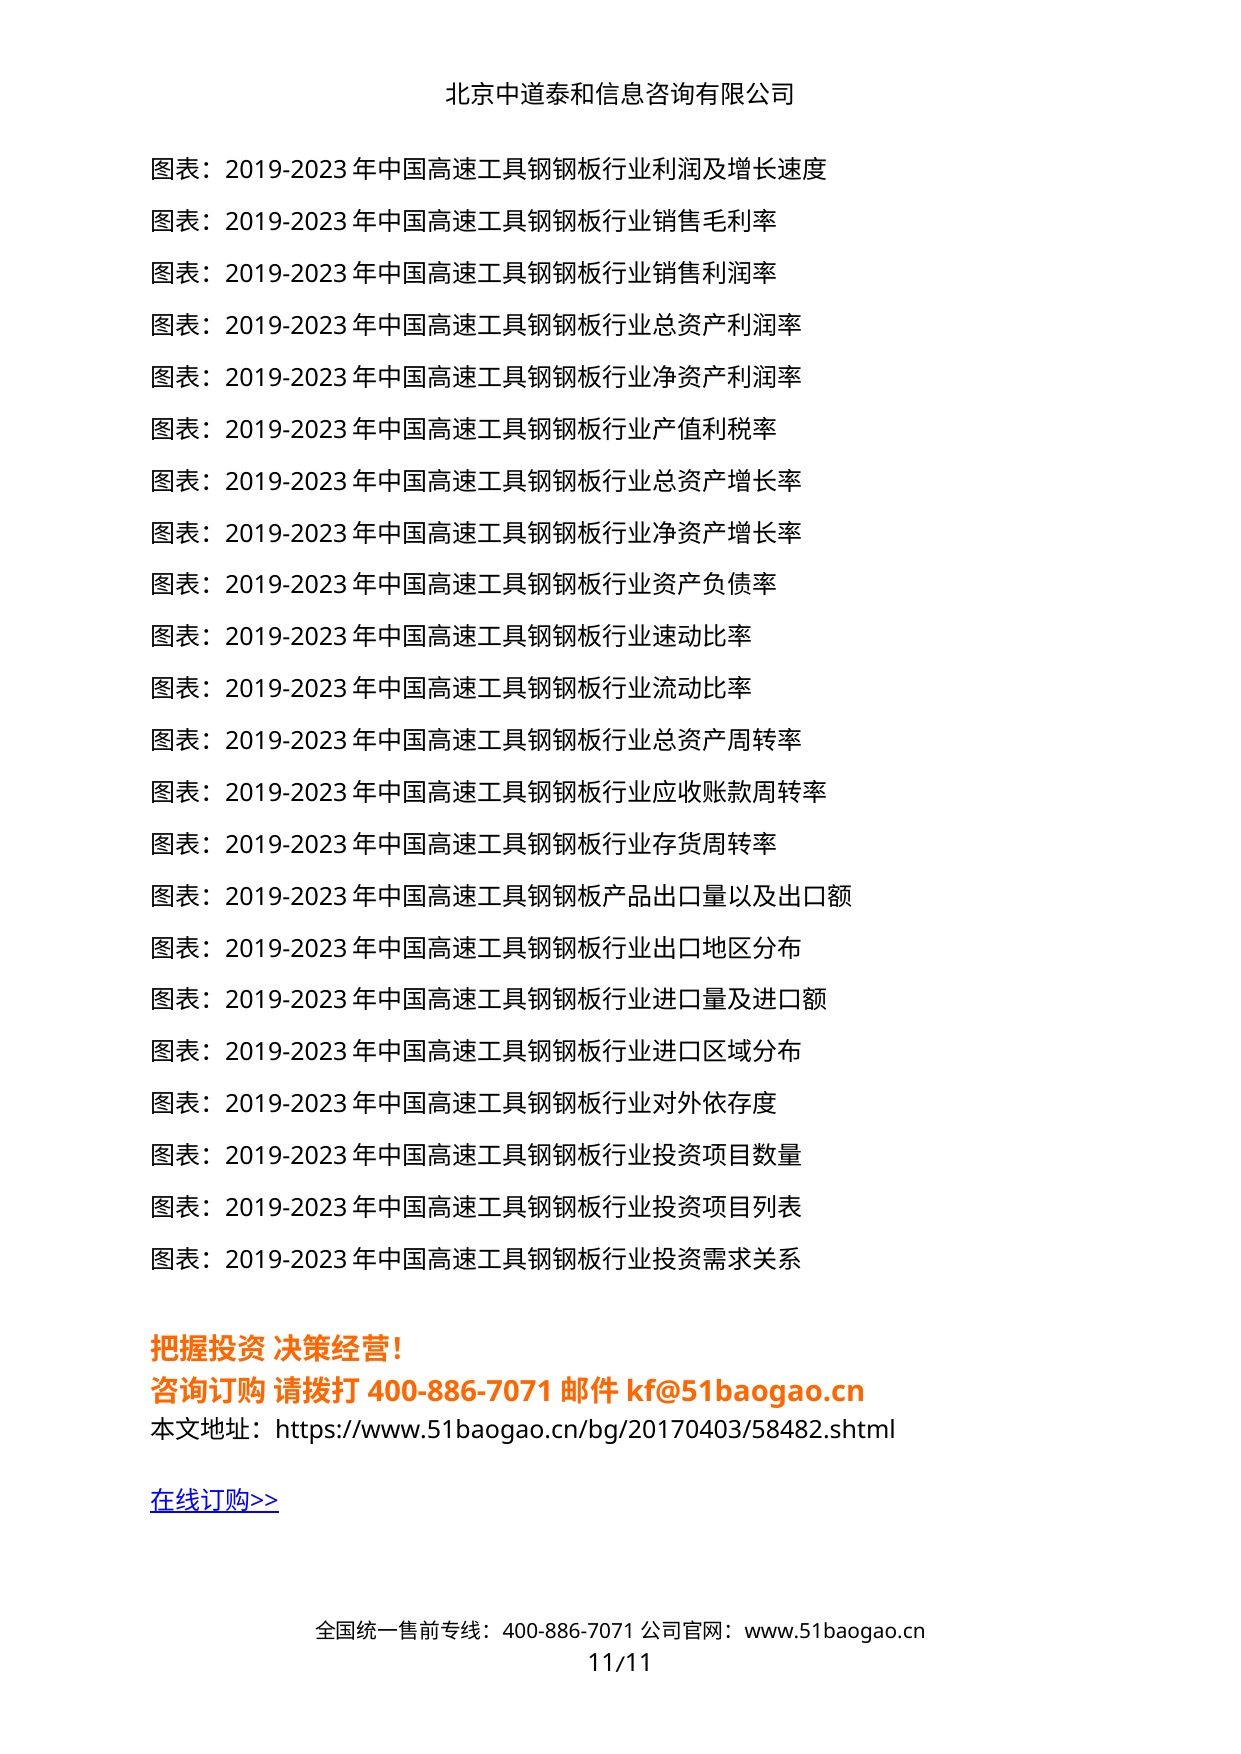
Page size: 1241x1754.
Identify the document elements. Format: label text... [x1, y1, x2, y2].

text 在线订购>> [150, 1446, 1090, 1517]
text 图表：2019-2023年中国高速工具钢钢板行业应收账款周转率 [150, 772, 1090, 809]
text 图表：2019-2023年中国高速工具钢钢板行业总资产周转率 [150, 721, 1090, 757]
text 图表：2019-2023年中国高速工具钢钢板行业存货周转率 [150, 824, 1090, 861]
text 图表：2019-2023年中国高速工具钢钢板行业总资产增长率 [150, 461, 1090, 497]
text 图表：2019-2023年中国高速工具钢钢板行业销售利润率 [150, 254, 1090, 290]
text 图表：2019-2023年中国高速工具钢钢板产品出口量以及出口额 [150, 876, 1090, 912]
text 图表：2019-2023年中国高速工具钢钢板行业产值利税率 [150, 409, 1090, 446]
text 图表：2019-2023年中国高速工具钢钢板行业投资项目数量 [150, 1136, 1090, 1172]
text 图表：2019-2023年中国高速工具钢钢板行业投资需求关系 [150, 1239, 1090, 1276]
text 图表：2019-2023年中国高速工具钢钢板行业净资产利润率 [150, 357, 1090, 394]
text 图表：2019-2023年中国高速工具钢钢板行业出口地区分布 [150, 928, 1090, 964]
text 图表：2019-2023年中国高速工具钢钢板行业进口量及进口额 [150, 980, 1090, 1016]
text 图表：2019-2023年中国高速工具钢钢板行业投资项目列表 [150, 1187, 1090, 1224]
text 图表：2019-2023年中国高速工具钢钢板行业销售毛利率 [150, 202, 1090, 238]
text 图表：2019-2023年中国高速工具钢钢板行业流动比率 [150, 669, 1090, 705]
text 图表：2019-2023年中国高速工具钢钢板行业利润及增长速度 [150, 150, 1090, 186]
text 把握投资 决策经营！咨询订购 请拨打 400-886-7071 邮件 kf@51baogao.cn本文地址：https://www.51baogao.cn/bg/20170403/58482.shtml [150, 1291, 1090, 1446]
text 图表：2019-2023年中国高速工具钢钢板行业资产负债率 [150, 565, 1090, 601]
text 图表：2019-2023年中国高速工具钢钢板行业对外依存度 [150, 1084, 1090, 1120]
text 图表：2019-2023年中国高速工具钢钢板行业进口区域分布 [150, 1032, 1090, 1068]
text 图表：2019-2023年中国高速工具钢钢板行业速动比率 [150, 617, 1090, 653]
text 图表：2019-2023年中国高速工具钢钢板行业总资产利润率 [150, 306, 1090, 342]
text 图表：2019-2023年中国高速工具钢钢板行业净资产增长率 [150, 513, 1090, 549]
